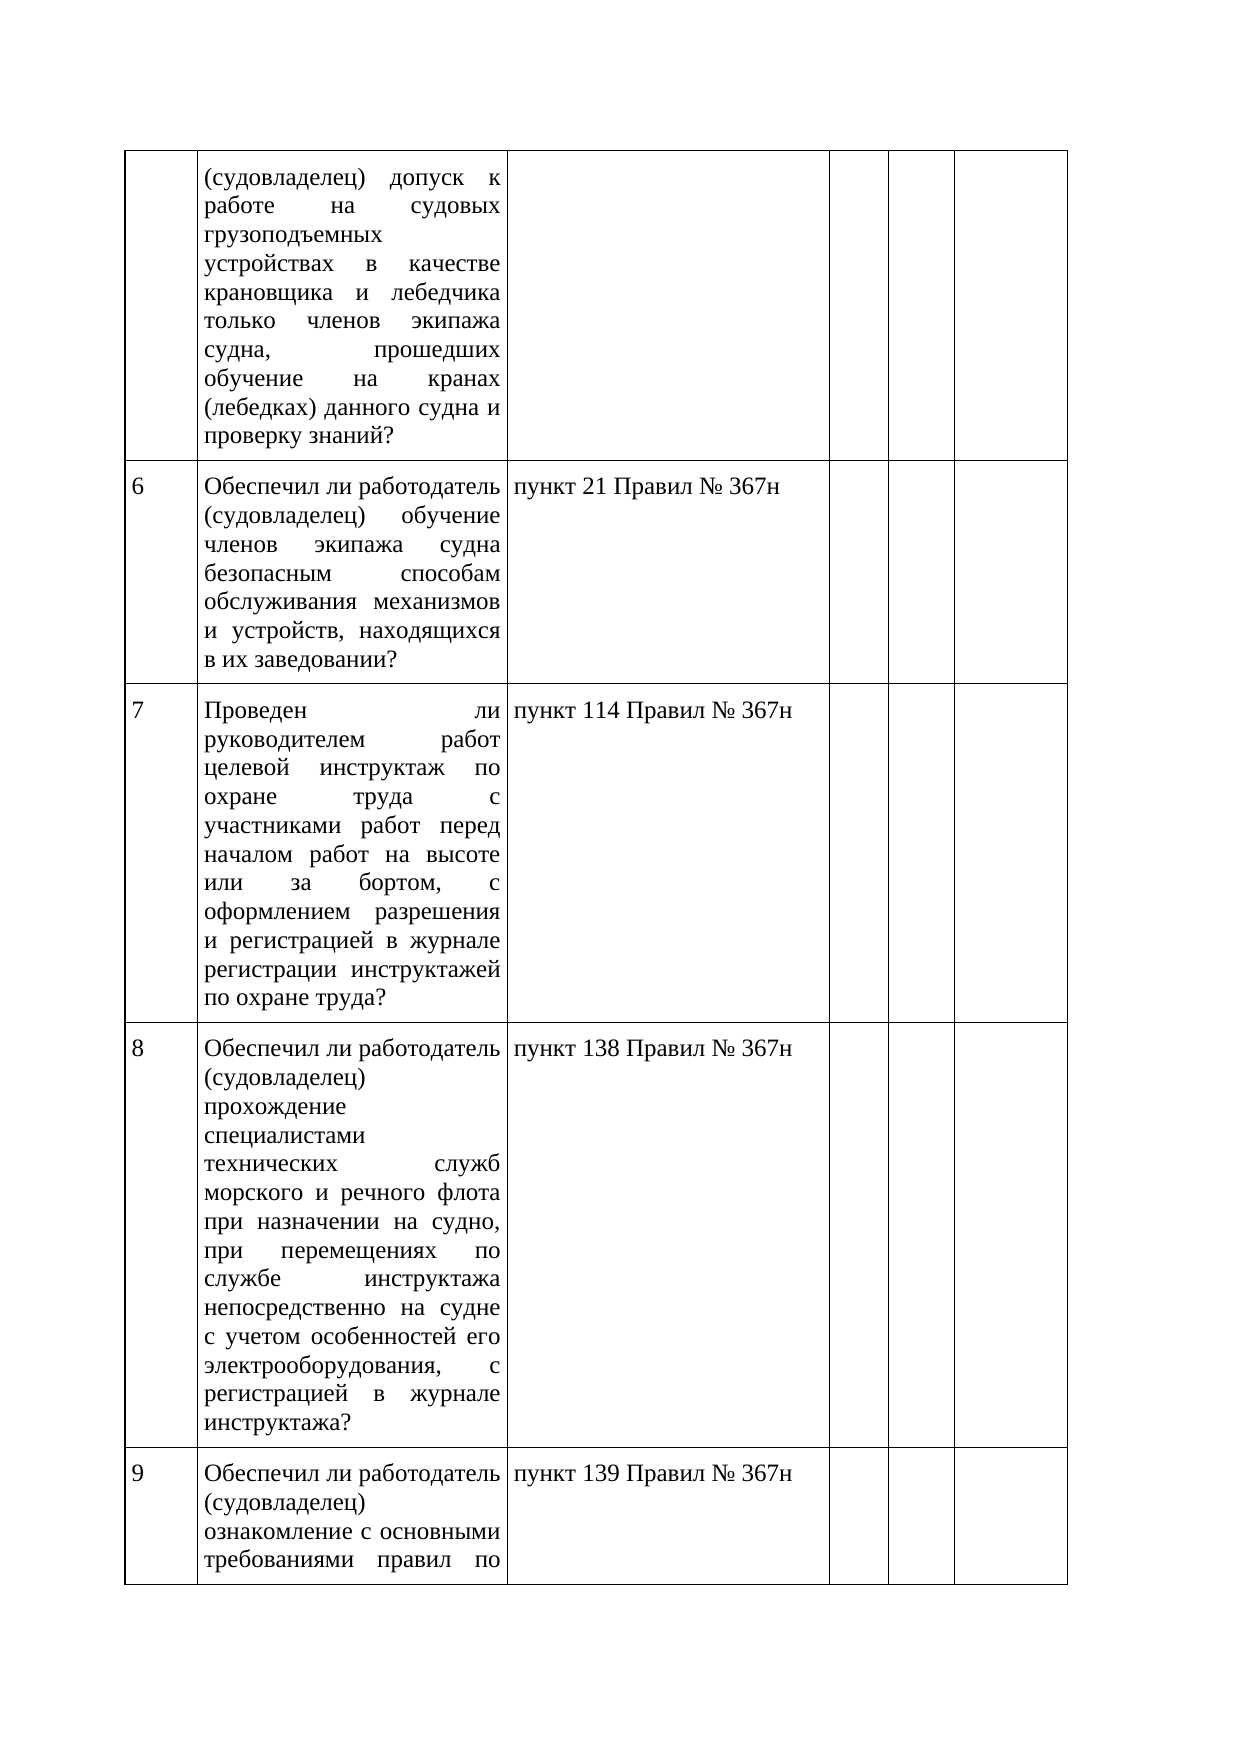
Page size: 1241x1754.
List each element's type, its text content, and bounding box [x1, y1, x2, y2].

table_cell [955, 684, 1067, 1022]
table_cell [830, 684, 888, 1022]
table_cell [830, 461, 888, 683]
table_cell Обеспечил ли работодатель (судовладелец) обучение членов экипажа судна безопасным способам обслуживания механизмов и устройств, находящихся в их заведовании? [198, 461, 507, 683]
table_cell [889, 1023, 954, 1447]
table_cell [830, 151, 888, 460]
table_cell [198, 151, 507, 460]
table_cell Проведен ли руководителем работ целевой инструктаж по охране труда с участниками работ перед началом работ на высоте или за бортом, с оформлением разрешения и регистрацией в журнале регистрации инструктажей по охране труда? [198, 684, 507, 1022]
table_cell 6 [126, 461, 197, 683]
table_cell Обеспечил ли работодатель (судовладелец) прохождение специалистами технических служб морского и речного флота при назначении на судно, при перемещениях по службе инструктажа непосредственно на судне с учетом особенностей его электрооборудования, с регистрацией в журнале инструктажа? [198, 1023, 507, 1447]
table_cell 9 [126, 1448, 197, 1584]
table_cell [955, 1448, 1067, 1584]
table_cell пункт 138 Правил № 367н [508, 1023, 829, 1447]
table_cell [830, 1448, 888, 1584]
table_cell [889, 461, 954, 683]
table_cell [955, 151, 1067, 460]
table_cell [508, 1448, 829, 1584]
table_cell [198, 1448, 507, 1584]
table_cell [889, 1448, 954, 1584]
table_cell [955, 461, 1067, 683]
table_cell пункт 21 Правил № 367н [508, 461, 829, 683]
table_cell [508, 151, 829, 460]
table_cell 7 [126, 684, 197, 1022]
table_cell пункт 114 Правил № 367н [508, 684, 829, 1022]
table_cell [830, 1023, 888, 1447]
table_cell 8 [126, 1023, 197, 1447]
table_cell [955, 1023, 1067, 1447]
table_cell [889, 151, 954, 460]
table_cell 5 [126, 151, 197, 460]
table_cell [889, 684, 954, 1022]
